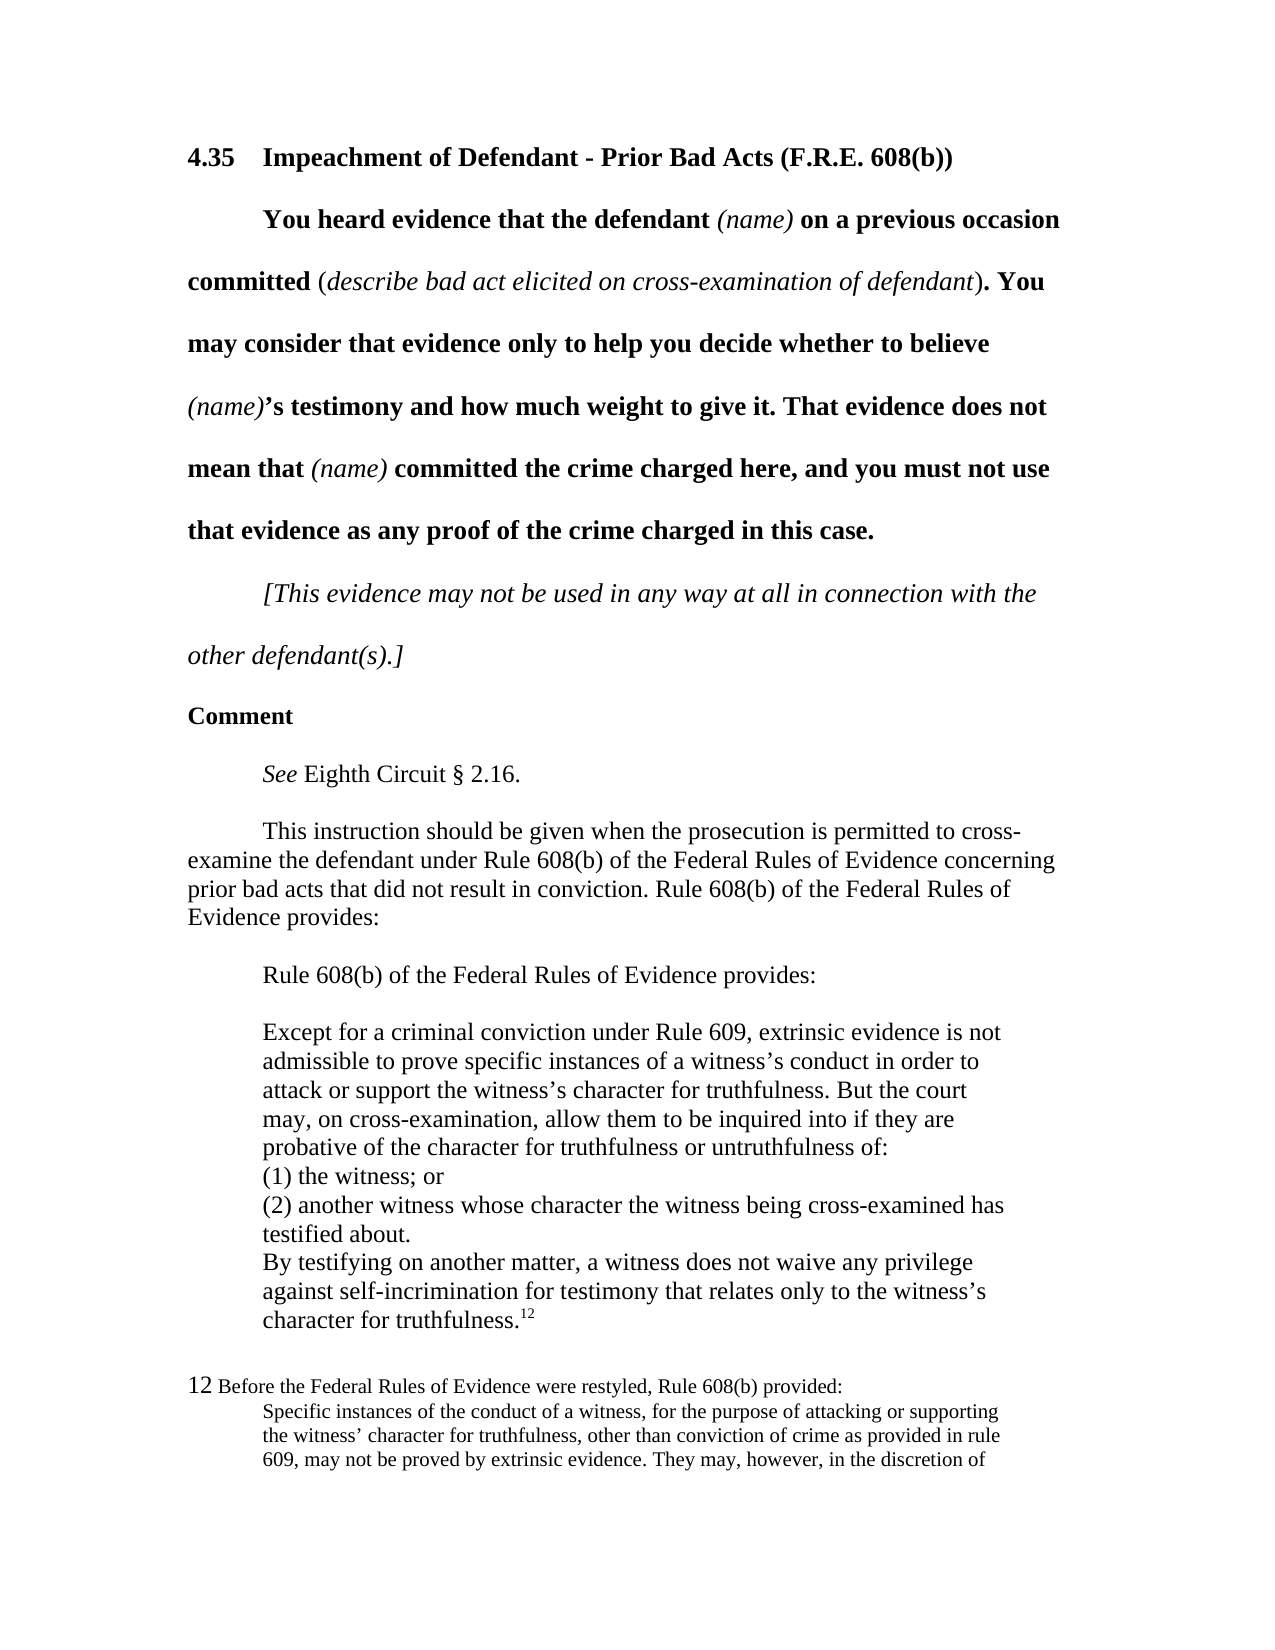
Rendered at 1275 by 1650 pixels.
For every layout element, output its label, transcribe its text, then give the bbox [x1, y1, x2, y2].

text See Eighth Circuit § 2.16. [187, 759, 1087, 787]
text You heard evidence that the defendant (name) on a previous occasion committed (describe bad act elicited on cross-examination of defendant). You may consider that evidence only to help you decide whether to believe (name)’s testimony and how much weight to give it. That evidence does not mean that (name) committed the crime charged here, and you must not use that evidence as any proof of the crime charged in this case. [187, 203, 1087, 546]
text Comment [187, 701, 1087, 730]
text (1) the witness; or [262, 1161, 1012, 1190]
text By testifying on another matter, a witness does not waive any privilege against self-incrimination for testimony that relates only to the witness’s character for truthfulness. [262, 1247, 1012, 1334]
text This instruction should be given when the prosecution is permitted to cross-examine the defendant under Rule 608(b) of the Federal Rules of Evidence concerning prior bad acts that did not result in conviction. Rule 608(b) of the Federal Rules of Evidence provides: [187, 816, 1087, 931]
text Except for a criminal conviction under Rule 609, extrinsic evidence is not admissible to prove specific instances of a witness’s conduct in order to attack or support the witness’s character for truthfulness. But the court may, on cross-examination, allow them to be inquired into if they are probative of the character for truthfulness or untruthfulness of: [262, 1017, 1012, 1161]
text 4.35 Impeachment of Defendant - Prior Bad Acts (F.R.E. 608(b)) [187, 141, 1087, 172]
text (2) another witness whose character the witness being cross-examined has testified about. [262, 1190, 1012, 1247]
text Rule 608(b) of the Federal Rules of Evidence provides: [187, 960, 1087, 989]
text [This evidence may not be used in any way at all in connection with the other defendant(s).] [187, 577, 1087, 670]
